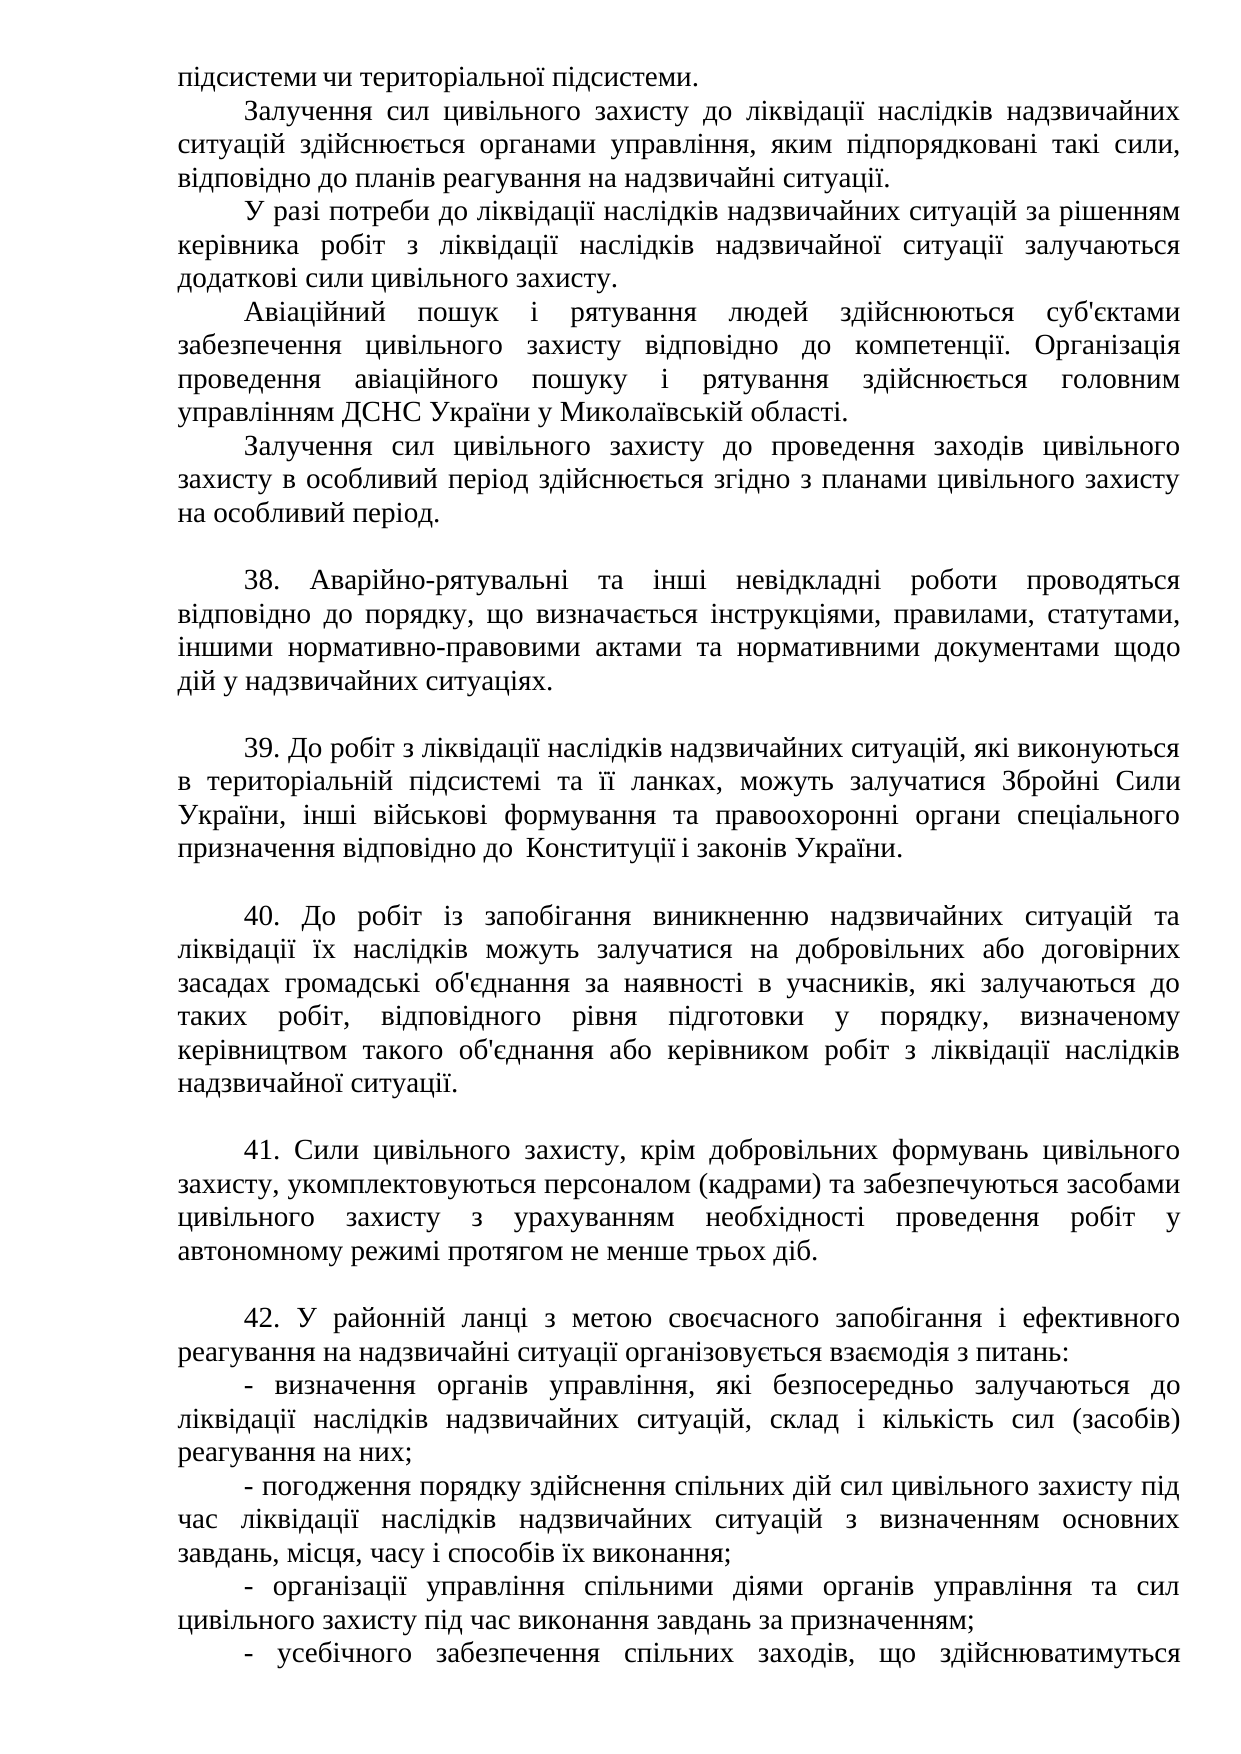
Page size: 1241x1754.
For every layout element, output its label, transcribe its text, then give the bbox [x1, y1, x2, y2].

text - визначення органів управління, які безпосередньо залучаються до ліквідації наслідків надзвичайних ситуацій, склад і кількість сил (засобів) реагування на них; [177, 1367, 1181, 1468]
text - погодження порядку здійснення спільних дій сил цивільного захисту під час ліквідації наслідків надзвичайних ситуацій з визначенням основних завдань, місця, часу і способів їх виконання; [177, 1468, 1181, 1568]
text У разі потреби до ліквідації наслідків надзвичайних ситуацій за рішенням керівника робіт з ліквідації наслідків надзвичайної ситуації залучаються додаткові сили цивільного захисту. [177, 193, 1181, 294]
text 40. До робіт із запобігання виникненню надзвичайних ситуацій та ліквідації їх наслідків можуть залучатися на добровільних або договірних засадах громадські об'єднання за наявності в учасників, які залучаються до таких робіт, відповідного рівня підготовки у порядку, визначеному керівництвом такого об'єднання або керівником робіт з ліквідації наслідків надзвичайної ситуації. [177, 898, 1181, 1099]
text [177, 1636, 1181, 1669]
text Авіаційний пошук і рятування людей здійснюються суб'єктами забезпечення цивільного захисту відповідно до компетенції. Організація проведення авіаційного пошуку і рятування здійснюється головним управлінням ДСНС України у Миколаївській області. [177, 294, 1181, 428]
text 42. У районній ланці з метою своєчасного запобігання і ефективного реагування на надзвичайні ситуації організовується взаємодія з питань: [177, 1300, 1181, 1367]
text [177, 59, 1181, 93]
text 41. Сили цивільного захисту, крім добровільних формувань цивільного захисту, укомплектовуються персоналом (кадрами) та забезпечуються засобами цивільного захисту з урахуванням необхідності проведення робіт у автономному режимі протягом не менше трьох діб. [177, 1132, 1181, 1267]
text 38. Аварійно-рятувальні та інші невідкладні роботи проводяться відповідно до порядку, що визначається інструкціями, правилами, статутами, іншими нормативно-правовими актами та нормативними документами щодо дій у надзвичайних ситуаціях. [177, 562, 1181, 696]
text 39. До робіт з ліквідації наслідків надзвичайних ситуацій, які виконуються в територіальній підсистемі та її ланках, можуть залучатися Збройні Сили України, інші військові формування та правоохоронні органи спеціального призначення відповідно до Конституції і законів України. [177, 730, 1181, 864]
text Залучення сил цивільного захисту до проведення заходів цивільного захисту в особливий період здійснюється згідно з планами цивільного захисту на особливий період. [177, 428, 1181, 529]
text Залучення сил цивільного захисту до ліквідації наслідків надзвичайних ситуацій здійснюється органами управління, яким підпорядковані такі сили, відповідно до планів реагування на надзвичайні ситуації. [177, 93, 1181, 193]
text - організації управління спільними діями органів управління та сил цивільного захисту під час виконання завдань за призначенням; [177, 1568, 1181, 1636]
